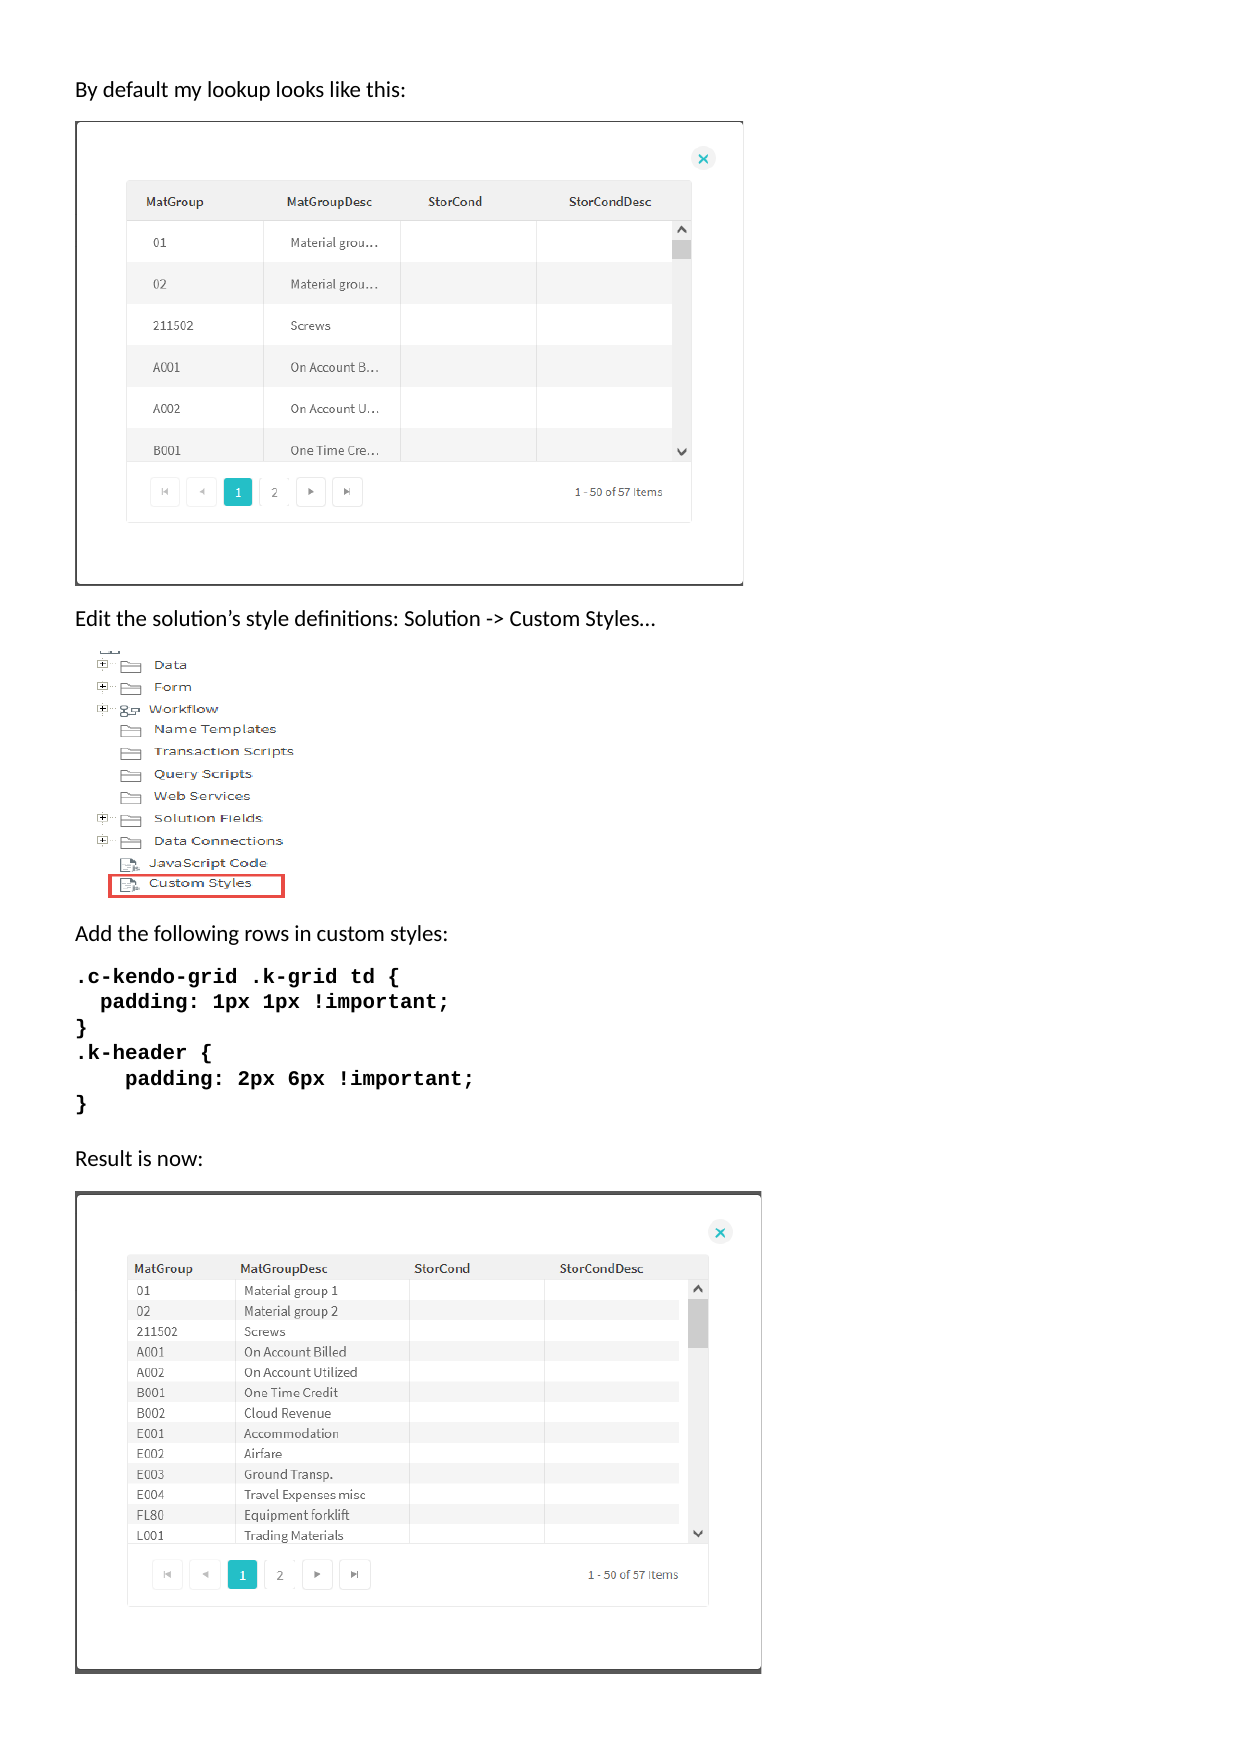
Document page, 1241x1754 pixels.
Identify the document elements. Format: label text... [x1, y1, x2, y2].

picture [75, 121, 744, 586]
text .c-kendo-grid .k-grid td { [75, 966, 1165, 989]
text .k-header { [75, 1042, 1165, 1066]
text By default my lookup looks like this: [75, 75, 1165, 103]
text padding: 2px 6px !important; [75, 1068, 1165, 1092]
picture [75, 651, 356, 901]
text Edit the solution’s style definitions: Solution -> Custom Styles… [75, 604, 1165, 632]
text padding: 1px 1px !important; [75, 991, 1165, 1015]
text Add the following rows in custom styles: [75, 919, 1165, 947]
text Result is now: [75, 1144, 1165, 1172]
text } [75, 1017, 1165, 1041]
text } [75, 1093, 1165, 1117]
picture [75, 1191, 762, 1674]
